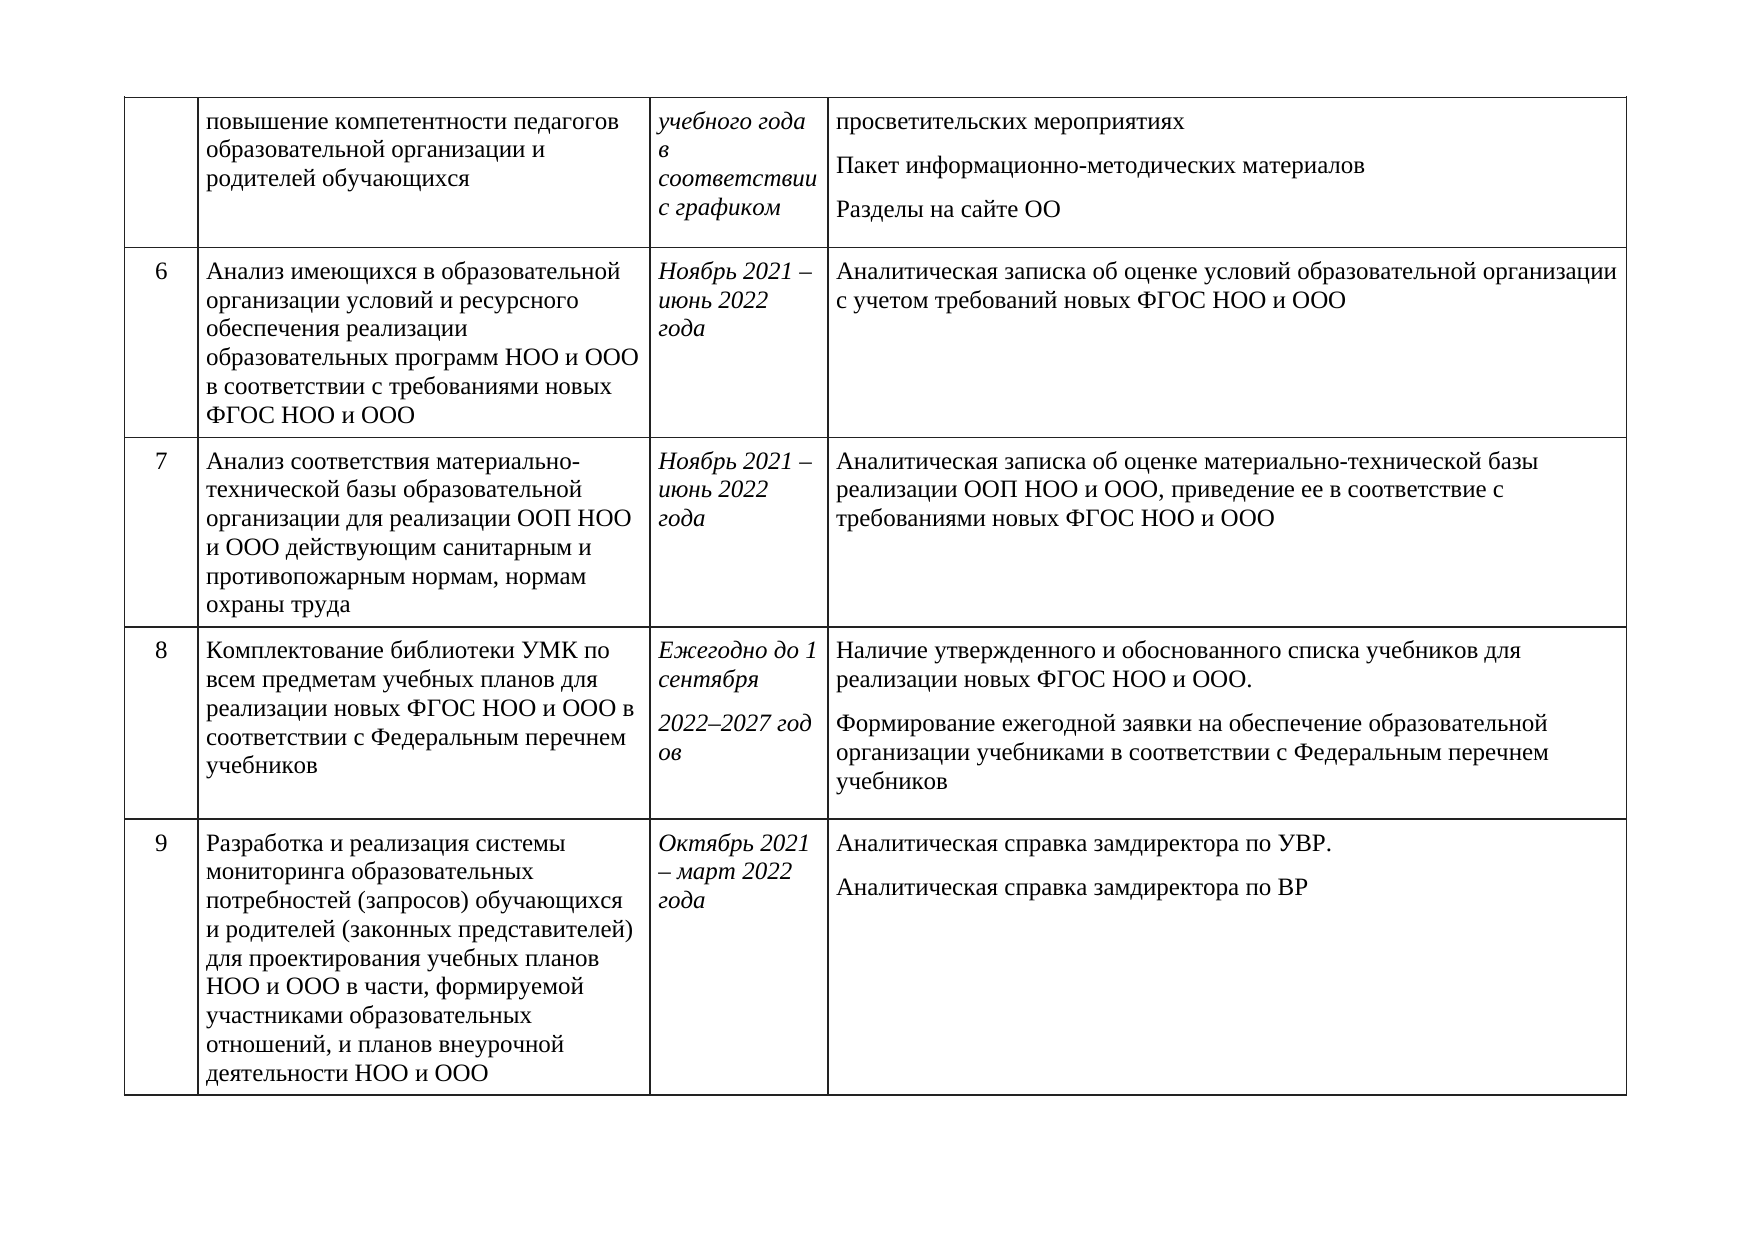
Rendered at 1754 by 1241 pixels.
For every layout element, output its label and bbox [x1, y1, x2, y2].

table_header [117, 89, 1634, 1103]
